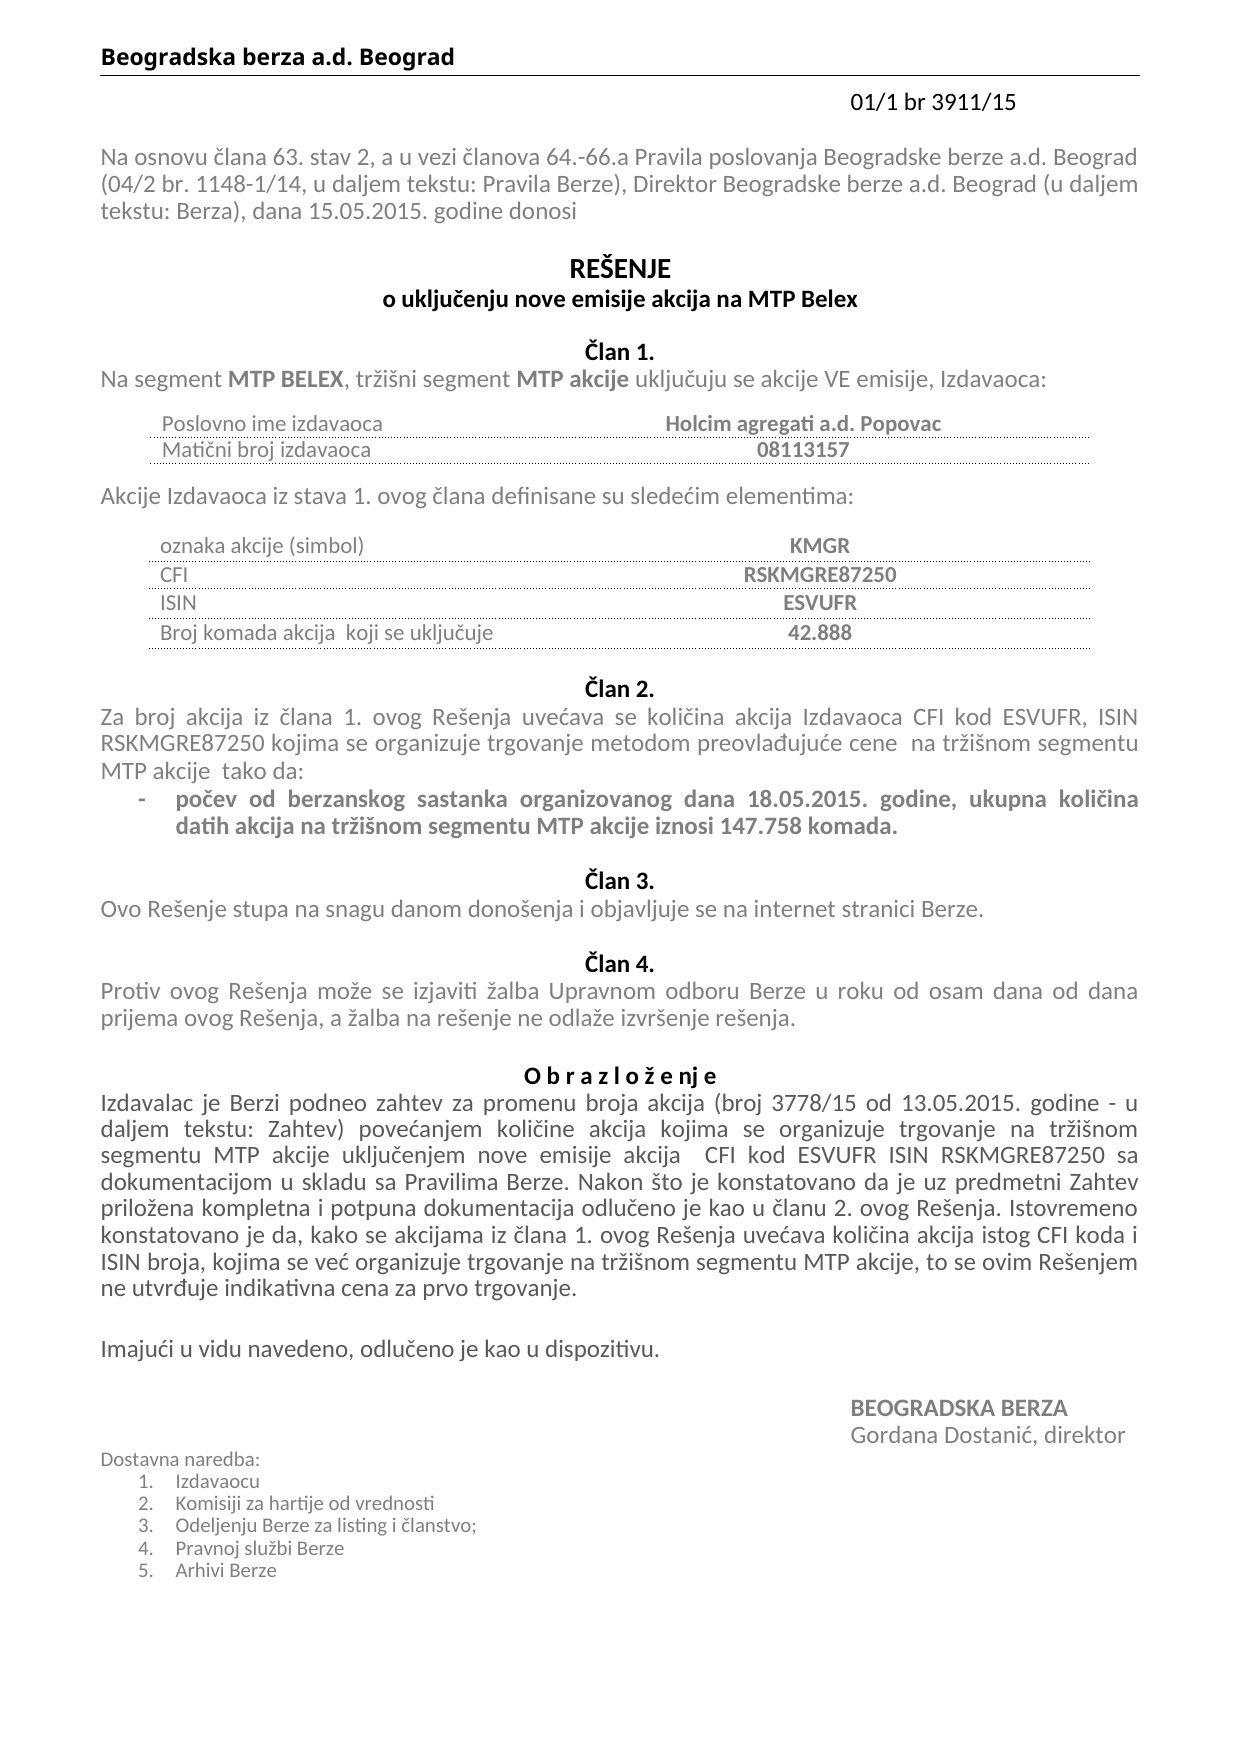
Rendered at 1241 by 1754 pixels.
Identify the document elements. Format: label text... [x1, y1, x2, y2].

table_cell Broj komada akcija koji se uključuje [149, 618, 548, 647]
list počev od berzanskog sastanka organizovanog dana 18.05.2015. godine, ukupna količina datih akcija na tržišnom segmentu MTP akcije iznosi 147.758 komada. [138, 786, 1140, 841]
table_cell RSKMGRE87250 [548, 561, 1092, 587]
text Član 3. [100, 868, 1140, 895]
text o uključenju nove emisije akcija na MTP Belex [100, 285, 1140, 313]
list Pravnoj službi Berze [138, 1537, 1140, 1559]
text Za broj akcija iz člana 1. ovog Rešenja uvećava se količina akcija Izdavaoca CFI kod ESVUFR, ISIN RSKMGRE87250 kojima se organizuje trgovanje metodom preovlađujuće cene na tržišnom segmentu MTP akcije tako da: [100, 703, 1140, 786]
text Član 4. [100, 950, 1140, 977]
text Na segment MTP BELEX, tržišni segment MTP akcije uključuju se akcije VE emisije, Izdavaoca: [100, 366, 1140, 393]
subtitle REŠENJE [100, 253, 1140, 285]
table_header KMGR [548, 530, 1092, 561]
list Komisiji za hartije od vrednosti [138, 1493, 1140, 1515]
table_header Poslovno ime izdavaoca [150, 411, 517, 437]
text Dostavna naredba: [100, 1449, 1140, 1471]
text Član 1. [100, 338, 1140, 366]
list Odeljenju Berze za listing i članstvo; [138, 1515, 1140, 1537]
table_cell 42.888 [548, 618, 1092, 647]
table_cell CFI [149, 561, 548, 587]
list Arhivi Berze [138, 1559, 1140, 1582]
table_cell ISIN [149, 588, 548, 617]
text Na osnovu člana 63. stav 2, a u vezi članova 64.-66.a Pravila poslovanja Beogradske berze a.d. Beograd (04/2 br. 1148-1/14, u daljem tekstu: Pravila Berze), Direktor Beogradske berze a.d. Beograd (u daljem tekstu: Berza), dana 15.05.2015. godine donosi [100, 143, 1140, 226]
subtitle BEOGRADSKA BERZA [775, 1394, 1140, 1422]
text Član 2. [100, 676, 1140, 703]
table_cell ESVUFR [548, 588, 1092, 617]
list Izdavaocu [138, 1471, 1140, 1493]
text Imajući u vidu navedeno, odlučeno je kao u dispozitivu. [100, 1333, 1140, 1364]
table_cell Matični broj izdavaoca [150, 437, 517, 463]
text 01/1 br 3911/15 [850, 89, 1140, 116]
text Gordana Dostanić, direktor [775, 1422, 1140, 1449]
text Ovo Rešenje stupa na snagu danom donošenja i objavljuje se na internet stranici Berze. [100, 895, 1140, 923]
subtitle O b r a z l o ž e nj e [100, 1063, 1140, 1090]
table_header Holcim agregati a.d. Popovac [517, 411, 1090, 437]
table_cell 08113157 [517, 437, 1090, 463]
text Protiv ovog Rešenja može se izjaviti žalba Upravnom odboru Berze u roku od osam dana od dana prijema ovog Rešenja, a žalba na rešenje ne odlaže izvršenje rešenja. [100, 977, 1140, 1032]
table_header oznaka akcije (simbol) [149, 530, 548, 561]
subtitle Izdavalac je Berzi podneo zahtev za promenu broja akcija (broj 3778/15 od 13.05.2015. godine - u daljem tekstu: Zahtev) povećanjem količine akcija kojima se organizuje trgovanje na tržišnom segmentu MTP akcije uključenjem nove emisije akcija CFI kod ESVUFR ISIN RSKMGRE87250 sa dokumentacijom u skladu sa Pravilima Berze. Nakon što je konstatovano da je uz predmetni Zahtev priložena kompletna i potpuna dokumentacija odlučeno je kao u članu 2. ovog Rešenja. Istovremeno konstatovano je da, kako se akcijama iz člana 1. ovog Rešenja uvećava količina akcija istog CFI koda i ISIN broja, kojima se već organizuje trgovanje na tržišnom segmentu MTP akcije, to se ovim Rešenjem ne utvrđuje indikativna cena za prvo trgovanje. [100, 1090, 1140, 1303]
text Akcije Izdavaoca iz stava 1. ovog člana definisane su sledećim elementima: [100, 482, 1140, 509]
